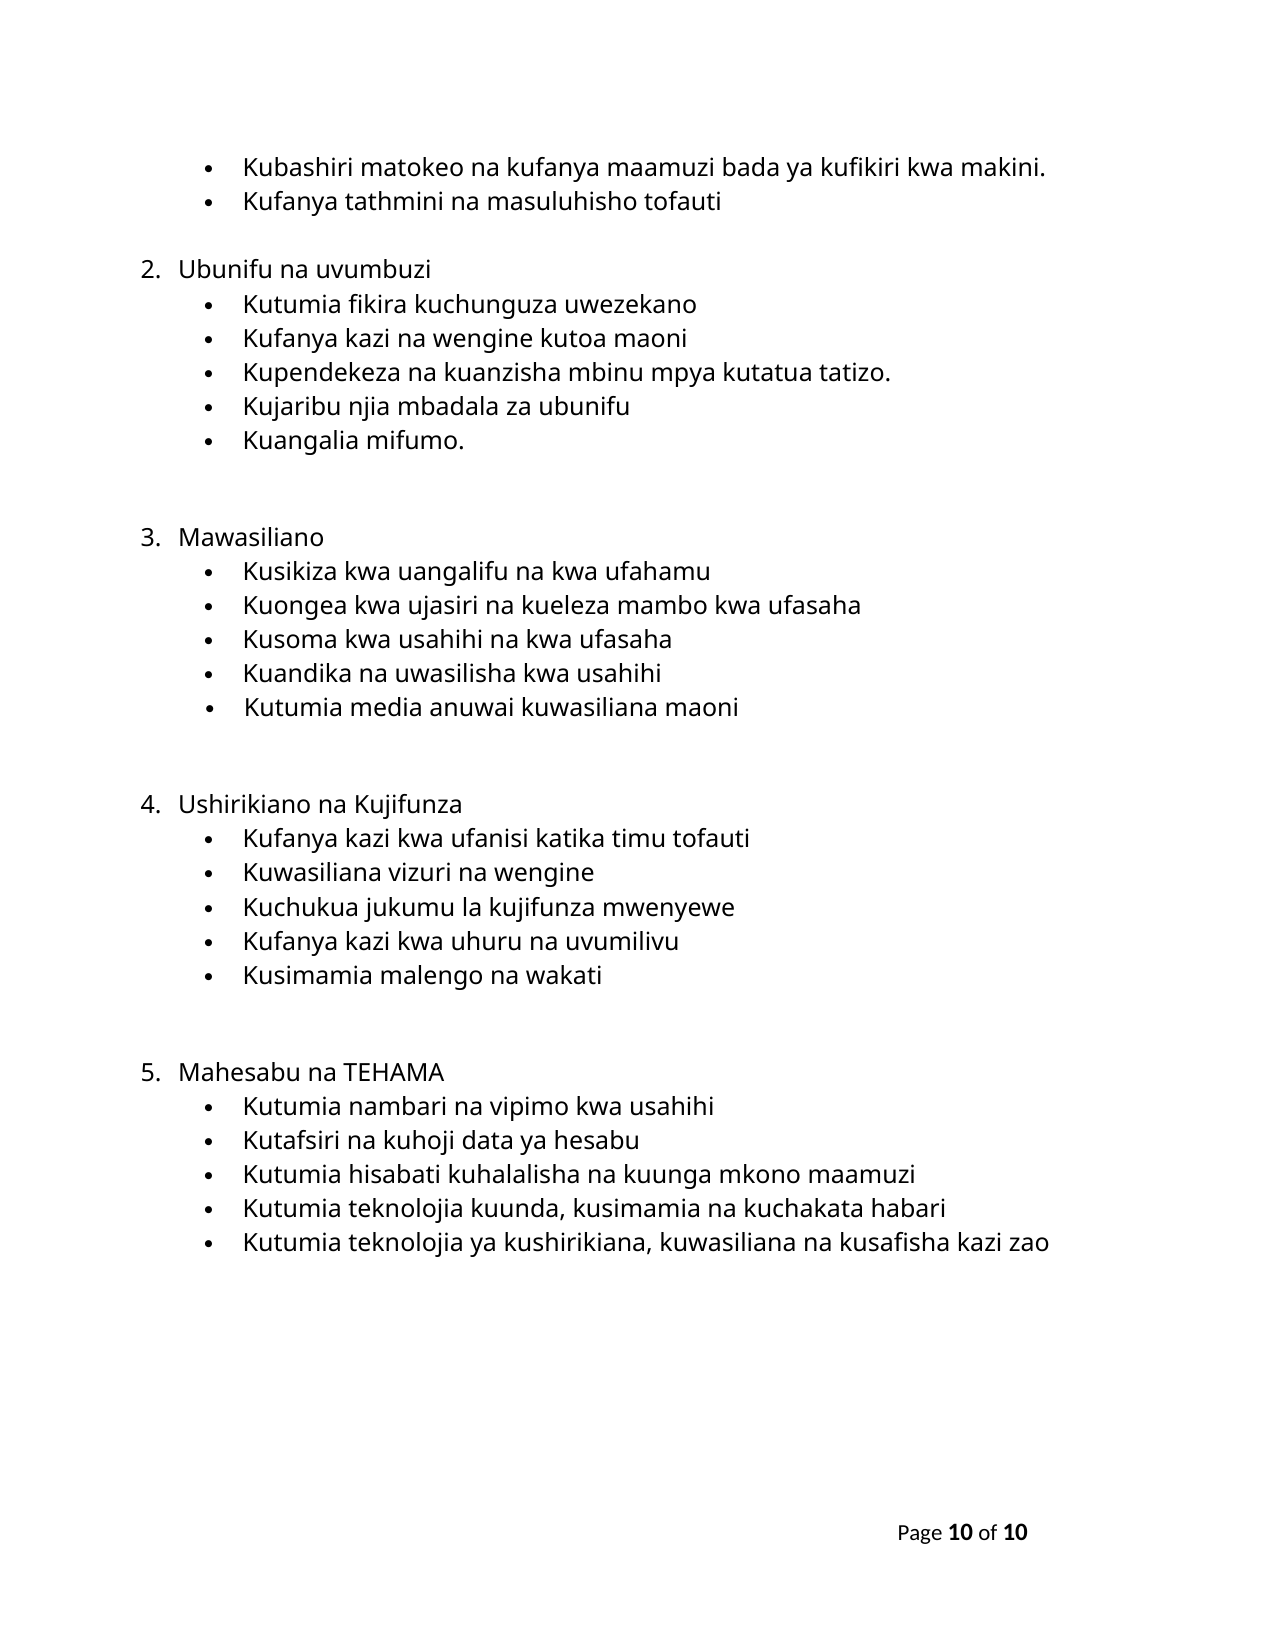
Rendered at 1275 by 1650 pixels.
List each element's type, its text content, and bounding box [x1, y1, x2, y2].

list Kusoma kwa usahihi na kwa ufasaha [205, 622, 1125, 656]
list Kutumia fikira kuchunguza uwezekano [205, 286, 1125, 320]
list Kutumia teknolojia ya kushirikiana, kuwasiliana na kusafisha kazi zao [205, 1225, 1125, 1259]
list Mawasiliano [140, 519, 1125, 554]
list Kusimamia malengo na wakati [205, 957, 1125, 991]
list Kufanya kazi na wengine kutoa maoni [205, 320, 1125, 354]
list Kuwasiliana vizuri na wengine [205, 855, 1125, 889]
list Ubunifu na uvumbuzi [140, 252, 1125, 286]
list Ushirikiano na Kujifunza [140, 787, 1125, 821]
list Kuandika na uwasilisha kwa usahihi [205, 656, 1125, 690]
list Kufanya tathmini na masuluhisho tofauti [205, 184, 1125, 252]
list Kupendekeza na kuanzisha mbinu mpya kutatua tatizo. [205, 354, 1125, 388]
list Kufanya kazi kwa ufanisi katika timu tofauti [205, 821, 1125, 855]
list Kuchukua jukumu la kujifunza mwenyewe [205, 889, 1125, 923]
list Kutumia hisabati kuhalalisha na kuunga mkono maamuzi [205, 1157, 1125, 1191]
list Kutumia nambari na vipimo kwa usahihi [205, 1088, 1125, 1122]
list Kutumia teknolojia kuunda, kusimamia na kuchakata habari [205, 1191, 1125, 1225]
list Kujaribu njia mbadala za ubunifu [205, 388, 1125, 422]
list Kubashiri matokeo na kufanya maamuzi bada ya kufikiri kwa makini. [205, 150, 1125, 184]
list Kusikiza kwa uangalifu na kwa ufahamu [205, 554, 1125, 588]
list Kutafsiri na kuhoji data ya hesabu [205, 1122, 1125, 1157]
list Kufanya kazi kwa uhuru na uvumilivu [205, 923, 1125, 957]
list Kuongea kwa ujasiri na kueleza mambo kwa ufasaha [205, 588, 1125, 622]
list Mahesabu na TEHAMA [140, 1054, 1125, 1088]
list Kutumia media anuwai kuwasiliana maoni [206, 690, 1125, 724]
list Kuangalia mifumo. [205, 422, 1125, 457]
